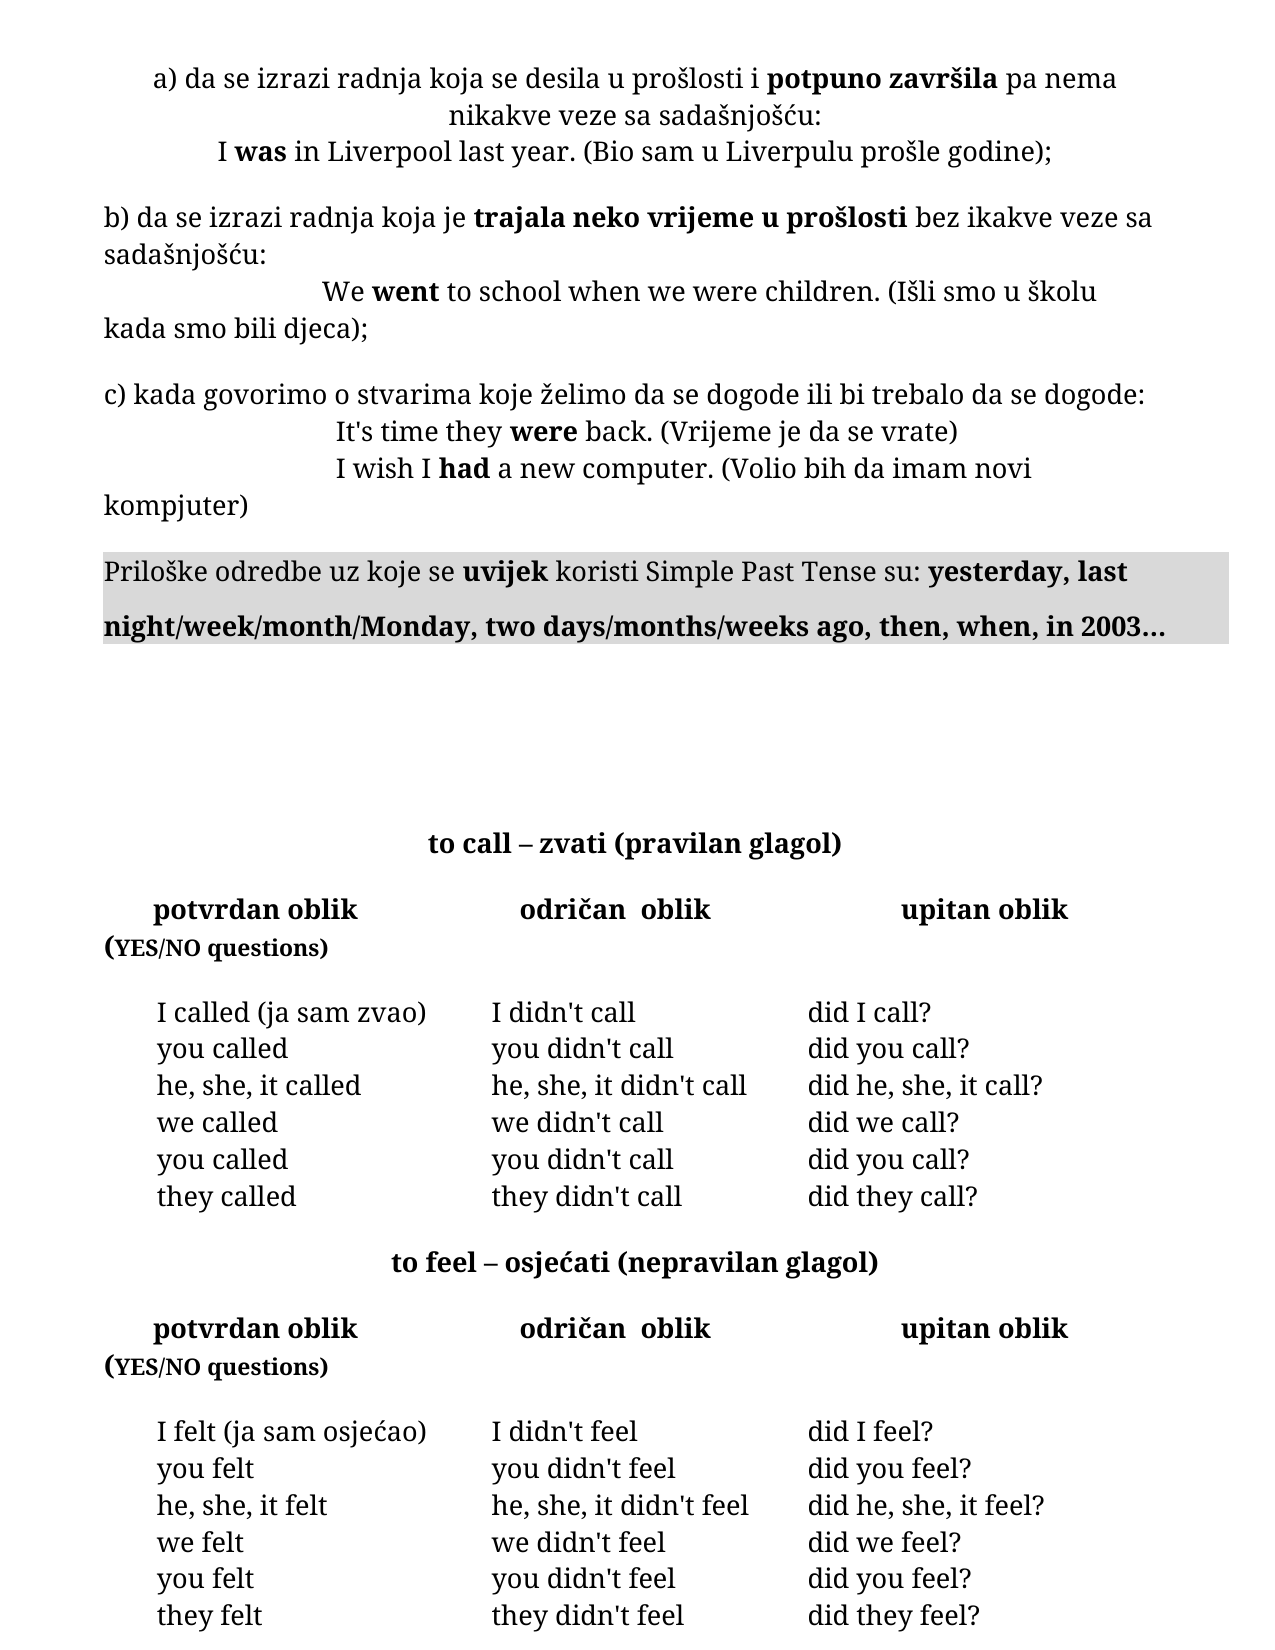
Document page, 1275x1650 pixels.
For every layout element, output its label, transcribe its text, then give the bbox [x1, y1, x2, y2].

text to call – zvati (pravilan glagol) [103, 824, 1167, 861]
text potvrdan oblik odričan oblik upitan oblik (YES/NO questions) [103, 1309, 1167, 1383]
table_cell you felt [157, 1449, 491, 1486]
table_cell we called [157, 1104, 491, 1141]
text c) kada govorimo o stvarima koje želimo da se dogode ili bi trebalo da se dogode: It's time they were back. (Vrijeme je da se vrate) I wish I had a new computer. (Volio bih da imam novi kompjuter) [103, 376, 1167, 523]
table_cell we didn't feel [491, 1523, 807, 1560]
text to feel – osjećati (nepravilan glagol) [103, 1243, 1167, 1280]
table_cell did we feel? [807, 1523, 1113, 1560]
table_cell he, she, it didn't call [491, 1067, 807, 1104]
text potvrdan oblik odričan oblik upitan oblik (YES/NO questions) [103, 890, 1167, 964]
table_cell did you feel? [807, 1560, 1113, 1597]
table_cell you didn't feel [491, 1560, 807, 1597]
table_cell did you call? [807, 1141, 1113, 1177]
table_header did I feel? [807, 1413, 1113, 1449]
table_cell you didn't call [491, 1030, 807, 1067]
table_cell did you call? [807, 1030, 1113, 1067]
table_cell did they feel? [807, 1597, 1113, 1634]
table_cell they didn't call [491, 1178, 807, 1214]
table_cell he, she, it didn't feel [491, 1486, 807, 1523]
table_cell did you feel? [807, 1449, 1113, 1486]
table_header I didn't call [491, 993, 807, 1030]
table_header did I call? [807, 993, 1113, 1030]
table_header I called (ja sam zvao) [157, 993, 491, 1030]
table_cell we felt [157, 1523, 491, 1560]
table_cell they didn't feel [491, 1597, 807, 1634]
table_header I didn't feel [491, 1413, 807, 1449]
table_cell did he, she, it call? [807, 1067, 1113, 1104]
table_cell he, she, it called [157, 1067, 491, 1104]
table_cell you called [157, 1141, 491, 1177]
table_cell you didn't feel [491, 1449, 807, 1486]
text a) da se izrazi radnja koja se desila u prošlosti i potpuno završila pa nema nikakve veze sa sadašnjošću: I was in last year. (Bio sam u Liverpulu prošle godine); [103, 59, 1167, 170]
text b) da se izrazi radnja koja je trajala neko vrijeme u prošlosti bez ikakve veze sa sadašnjošću: We went to school when we were children. (Išli smo u školu kada smo bili djeca); [103, 199, 1167, 346]
table_cell he, she, it felt [157, 1486, 491, 1523]
table_cell they called [157, 1178, 491, 1214]
table_cell did they call? [807, 1178, 1113, 1214]
table_cell you felt [157, 1560, 491, 1597]
table_cell you called [157, 1030, 491, 1067]
table_cell they felt [157, 1597, 491, 1634]
table_cell did he, she, it feel? [807, 1486, 1113, 1523]
table_cell we didn't call [491, 1104, 807, 1141]
table_cell did we call? [807, 1104, 1113, 1141]
text Priloške odredbe uz koje se uvijek koristi Simple Past Tense su: yesterday, last night/week/month/Monday, two days/months/weeks ago, then, when, in 2003… [103, 552, 1229, 644]
table_header I felt (ja sam osjećao) [157, 1413, 491, 1449]
table_cell you didn't call [491, 1141, 807, 1177]
